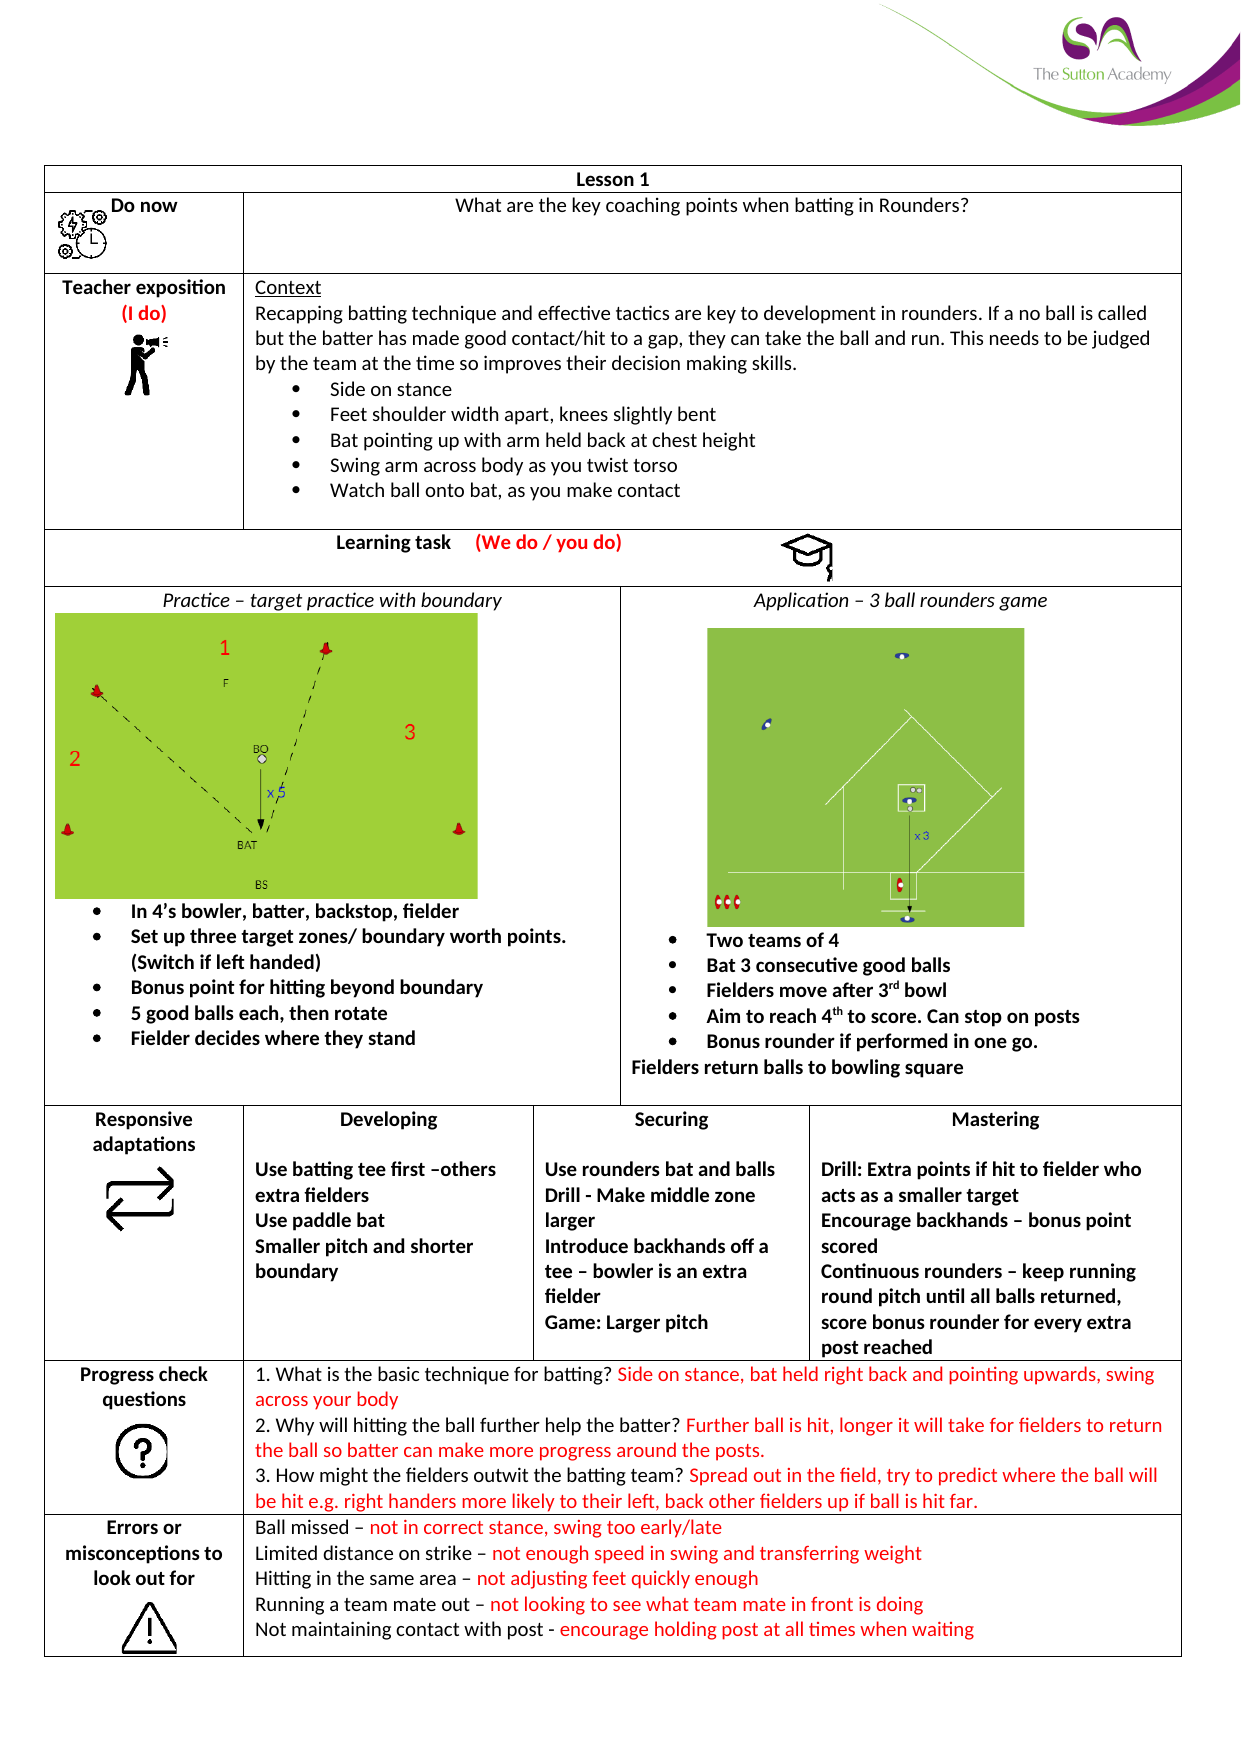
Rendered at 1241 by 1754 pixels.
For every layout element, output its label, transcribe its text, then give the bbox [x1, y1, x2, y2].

table_cell Securing Use rounders bat and balls Drill - Make middle zone larger Introduce backhands off a tee – bowler is an extra fielder Game: Larger pitch [534, 1106, 809, 1360]
picture [779, 529, 832, 583]
table_cell 1. What is the basic technique for batting? Side on stance, bat held right back and pointing upwards, swing across your body 2. Why will hitting the ball further help the batter? Further ball is hit, longer it will take for fielders to return the ball so batter can make more progress around the posts. 3. How might the fielders outwit the batting team? Spread out in the field, try to predict where the ball will be hit e.g. right handers more likely to their left, back other fielders up if ball is hit far. [244, 1361, 1181, 1513]
picture [104, 1163, 173, 1232]
table_cell Mastering Drill: Extra points if hit to fielder who acts as a smaller target Encourage backhands – bonus point scored Continuous rounders – keep running round pitch until all balls returned, score bonus rounder for every extra post reached [810, 1106, 1181, 1360]
picture [114, 1423, 167, 1477]
table_header Lesson 1 [45, 166, 1181, 192]
table_cell Application – 3 ball rounders game Two teams of 4 Bat 3 consecutive good balls Fielders move after 3rd bowl Aim to reach 4th to score. Can stop on posts Bonus rounder if performed in one go. Fielders return balls to bowling square [621, 587, 1181, 1105]
picture [878, 3, 1241, 126]
picture [115, 334, 172, 394]
table_cell Ball missed – not in correct stance, swing too early/late Limited distance on strike – not enough speed in swing and transferring weight Hitting in the same area – not adjusting feet quickly enough Running a team mate out – not looking to see what team mate in front is doing Not maintaining contact with post - encourage holding post at all times when waiting [244, 1515, 1181, 1656]
table_cell Progress check questions [45, 1361, 243, 1513]
picture [707, 628, 1025, 927]
table_cell Context Recapping batting technique and effective tactics are key to development in rounders. If a no ball is called but the batter has made good contact/hit to a gap, they can take the ball and run. This needs to be judged by the team at the time so improves their decision making skills. Side on stance Feet shoulder width apart, knees slightly bent Bat pointing up with arm held back at chest height Swing arm across body as you twist torso Watch ball onto bat, as you make contact [244, 274, 1181, 528]
table_cell Learning task (We do / you do) [45, 530, 1181, 586]
table_cell What are the key coaching points when batting in Rounders? [244, 193, 1181, 273]
picture [56, 208, 108, 260]
table_cell Practice – target practice with boundary In 4’s bowler, batter, backstop, fielder Set up three target zones/ boundary worth points. (Switch if left handed) Bonus point for hitting beyond boundary 5 good balls each, then rotate Fielder decides where they stand [45, 587, 620, 1105]
picture [55, 613, 478, 899]
table_cell Responsive adaptations [45, 1106, 243, 1360]
table_cell Errors or misconceptions to look out for [45, 1515, 243, 1656]
picture [120, 1598, 177, 1655]
table_cell Developing Use batting tee first –others extra fielders Use paddle bat Smaller pitch and shorter boundary [244, 1106, 533, 1360]
table_cell Teacher exposition (I do) [45, 274, 243, 528]
table_cell Do now [45, 193, 243, 273]
